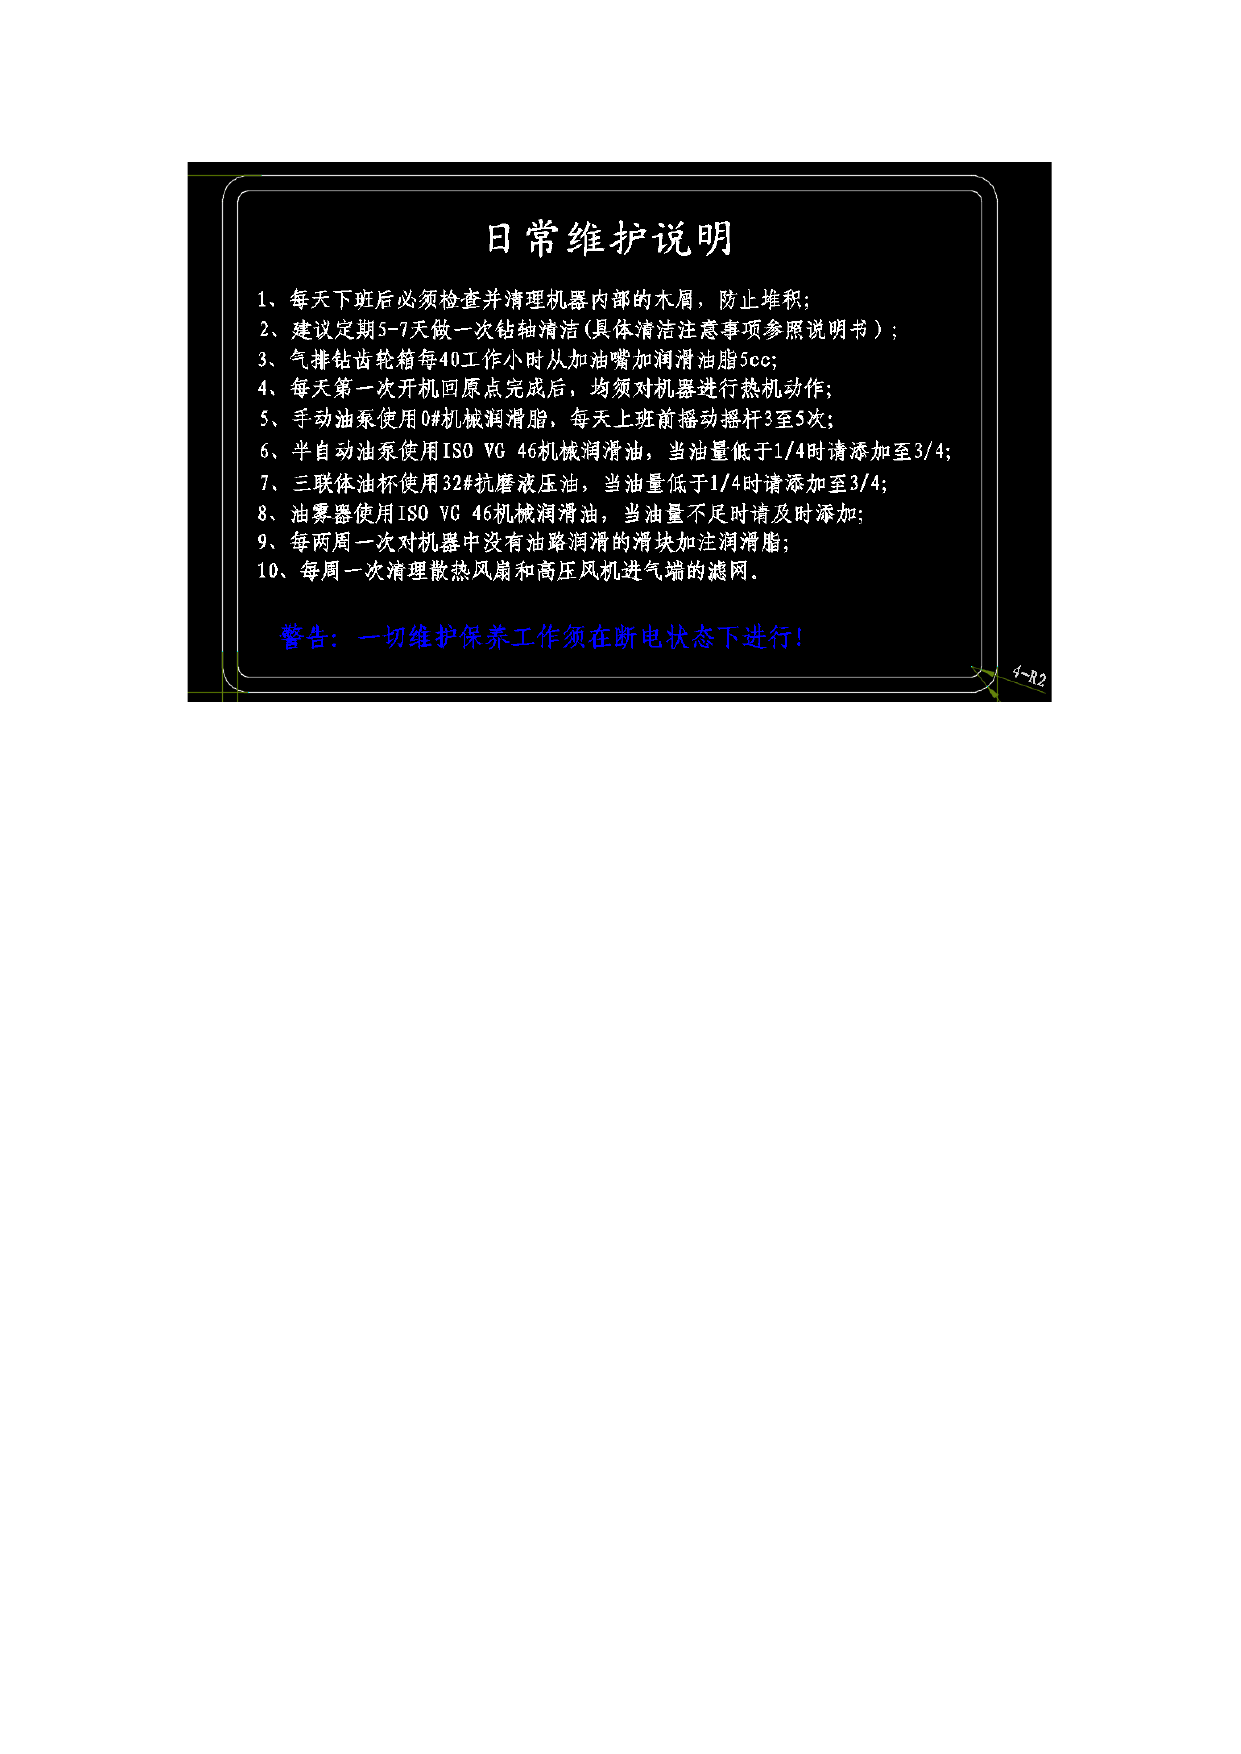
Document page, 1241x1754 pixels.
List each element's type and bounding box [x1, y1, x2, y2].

picture [187, 162, 1052, 702]
